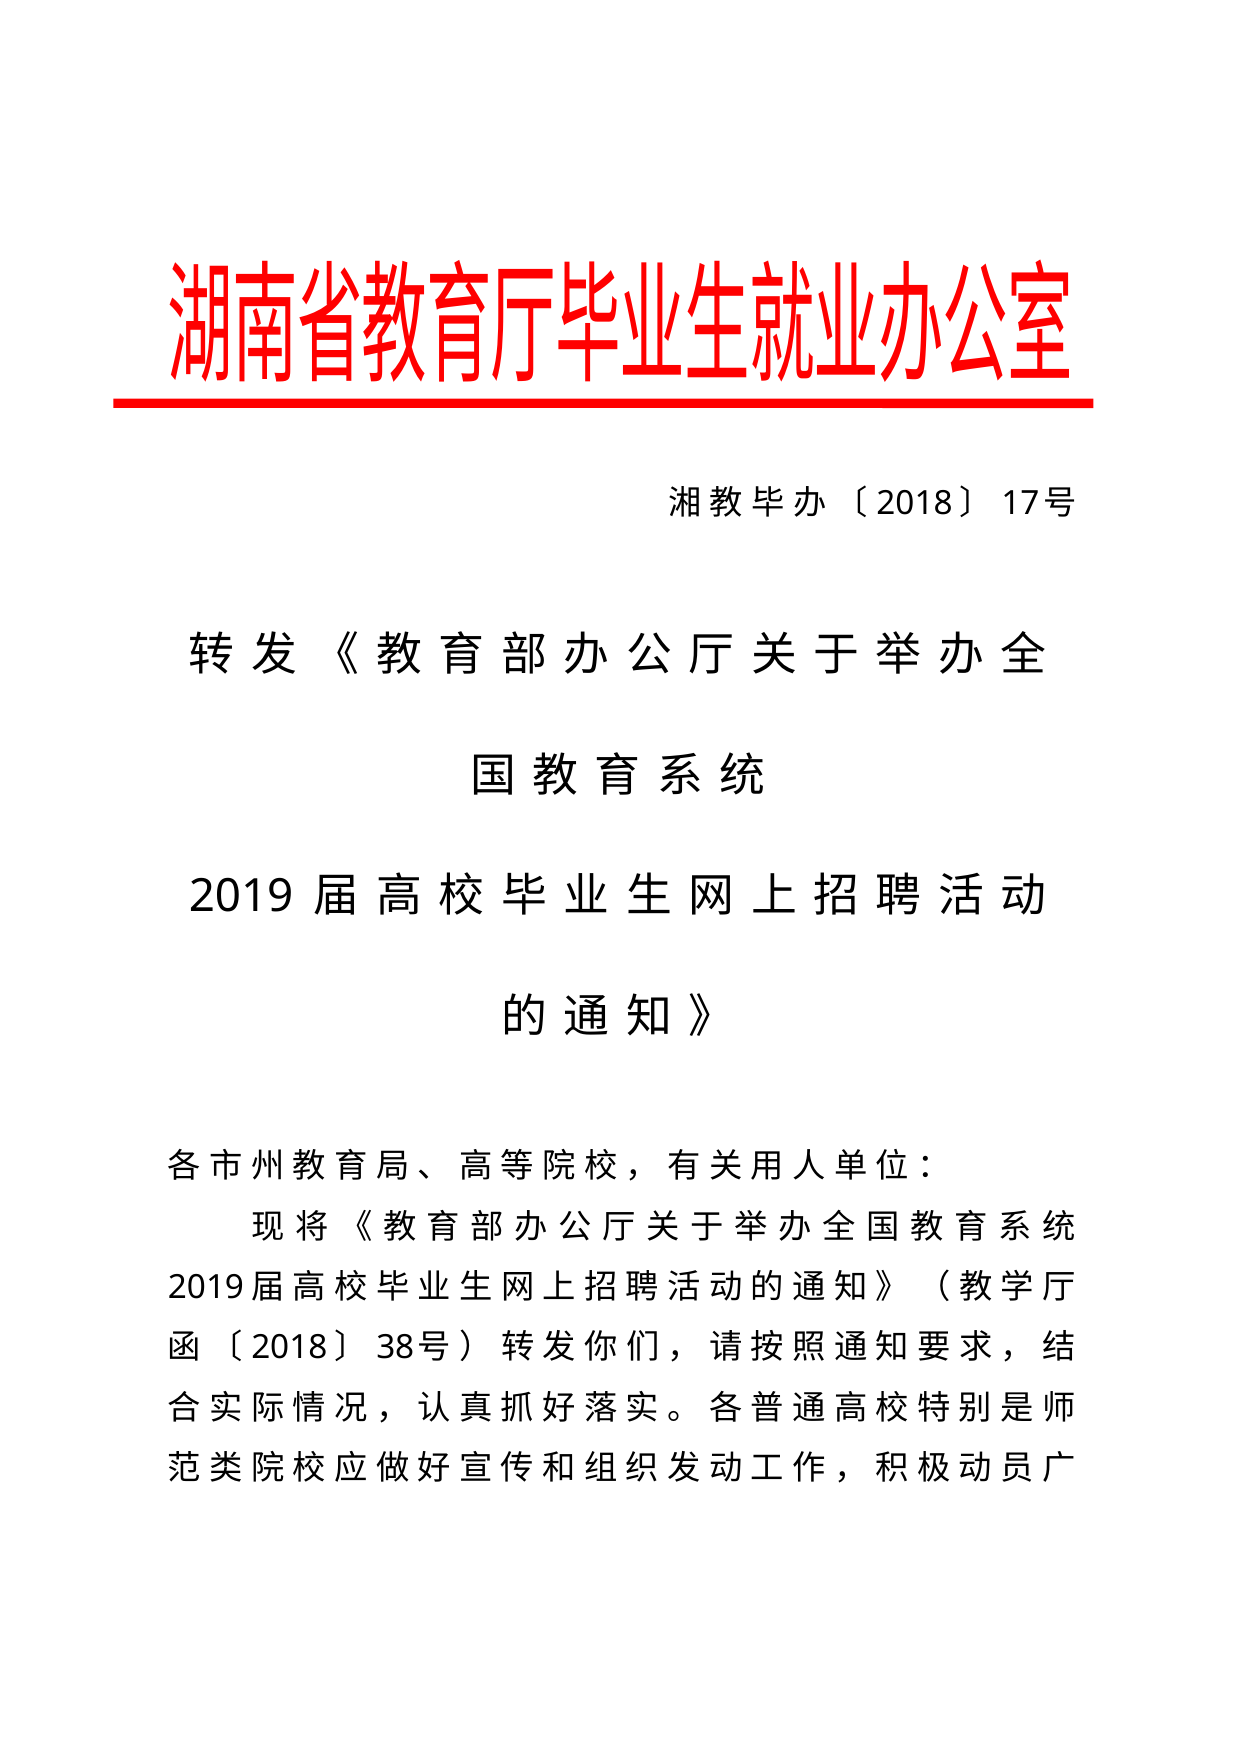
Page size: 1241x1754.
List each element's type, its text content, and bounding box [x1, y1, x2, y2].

text 2019届高校毕业生网上招聘活动的通知》 [168, 832, 1084, 1073]
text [168, 1193, 1084, 1495]
text 各市州教育局、高等院校，有关用人单位： [168, 1133, 1084, 1193]
text 转发《教育部办公厅关于举办全国教育系统 [168, 590, 1084, 832]
text 湖南省教育厅毕业生就业办公室 [168, 219, 1084, 398]
text 湘教毕办〔2018〕17号 [168, 470, 1084, 530]
